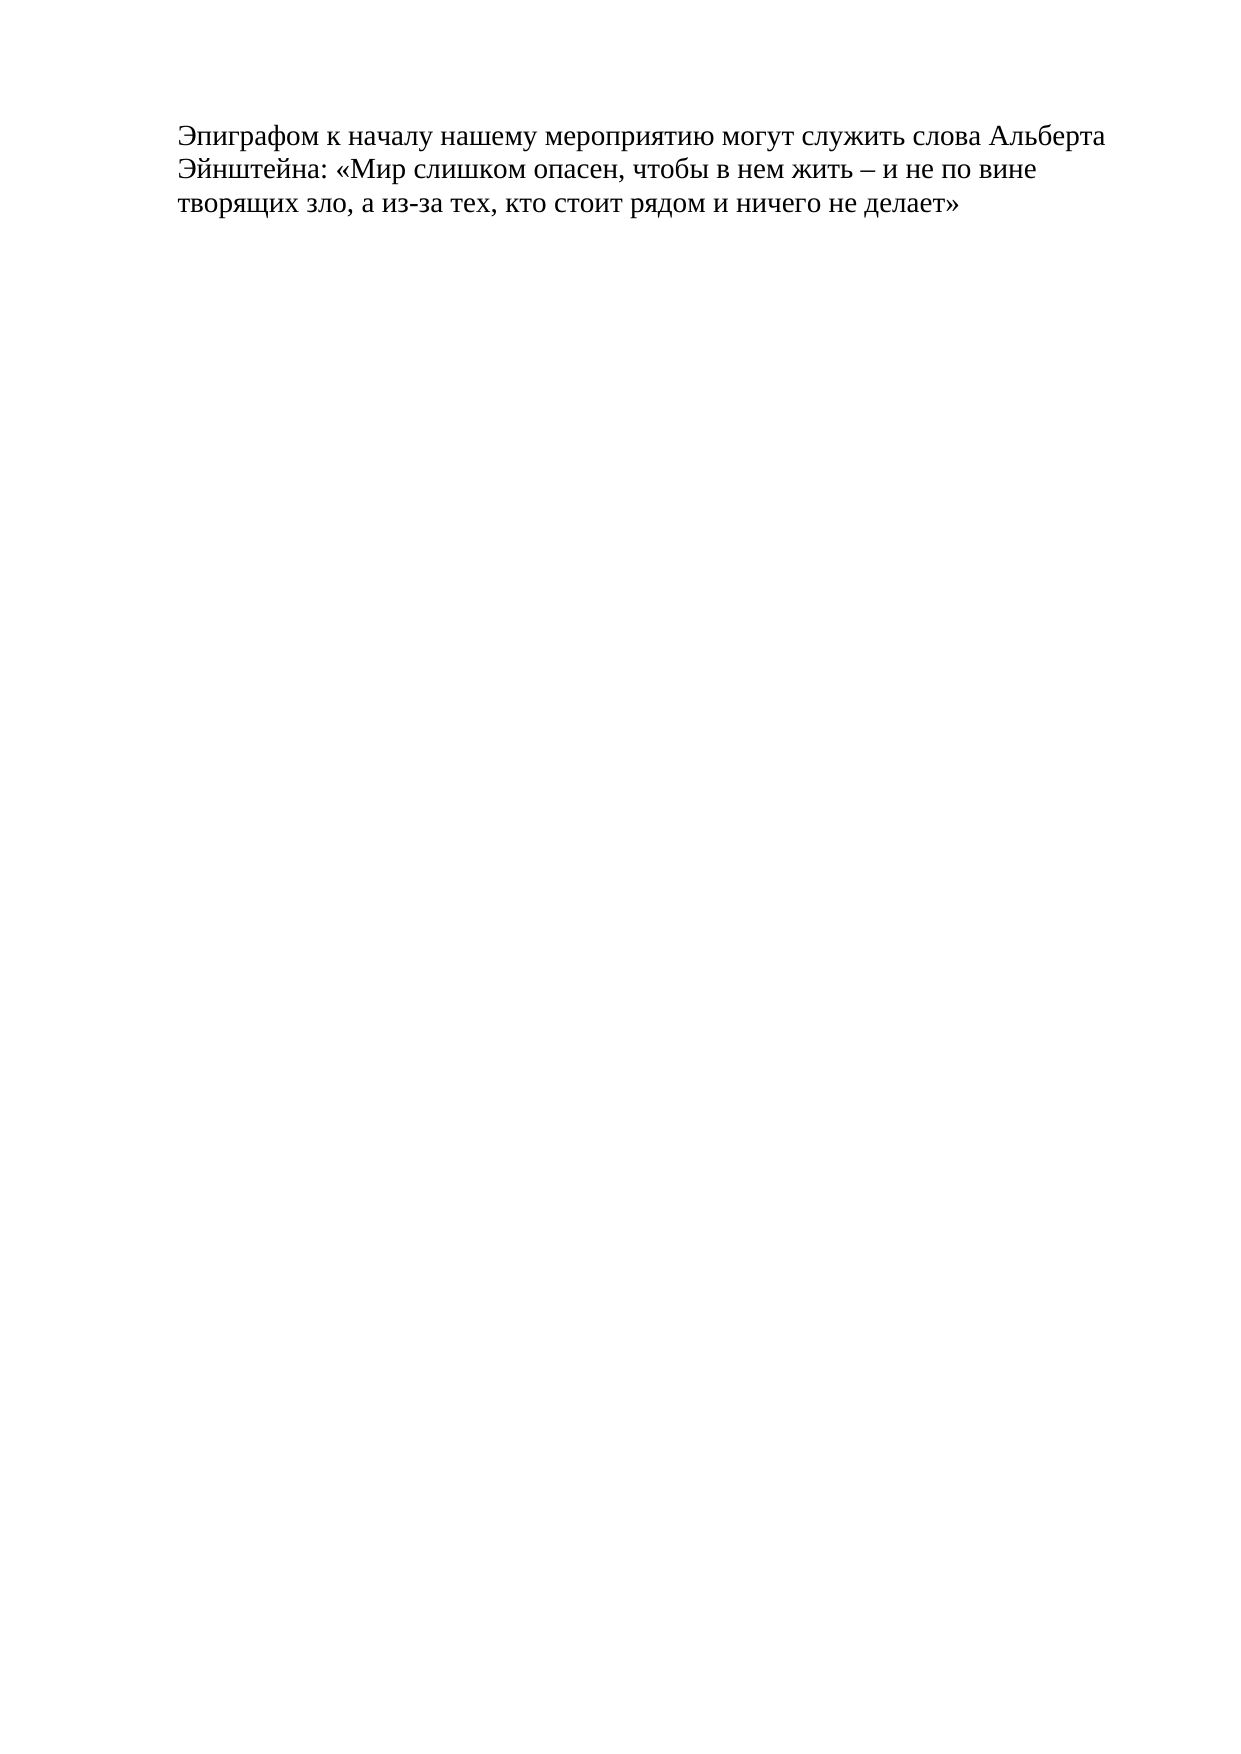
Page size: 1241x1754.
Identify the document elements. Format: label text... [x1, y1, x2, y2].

text Эпиграфом к началу нашему мероприятию могут служить слова Альберта Эйнштейна: «Мир слишком опасен, чтобы в нем жить – и не по вине творящих зло, а из-за тех, кто стоит рядом и ничего не делает» [177, 118, 1152, 219]
